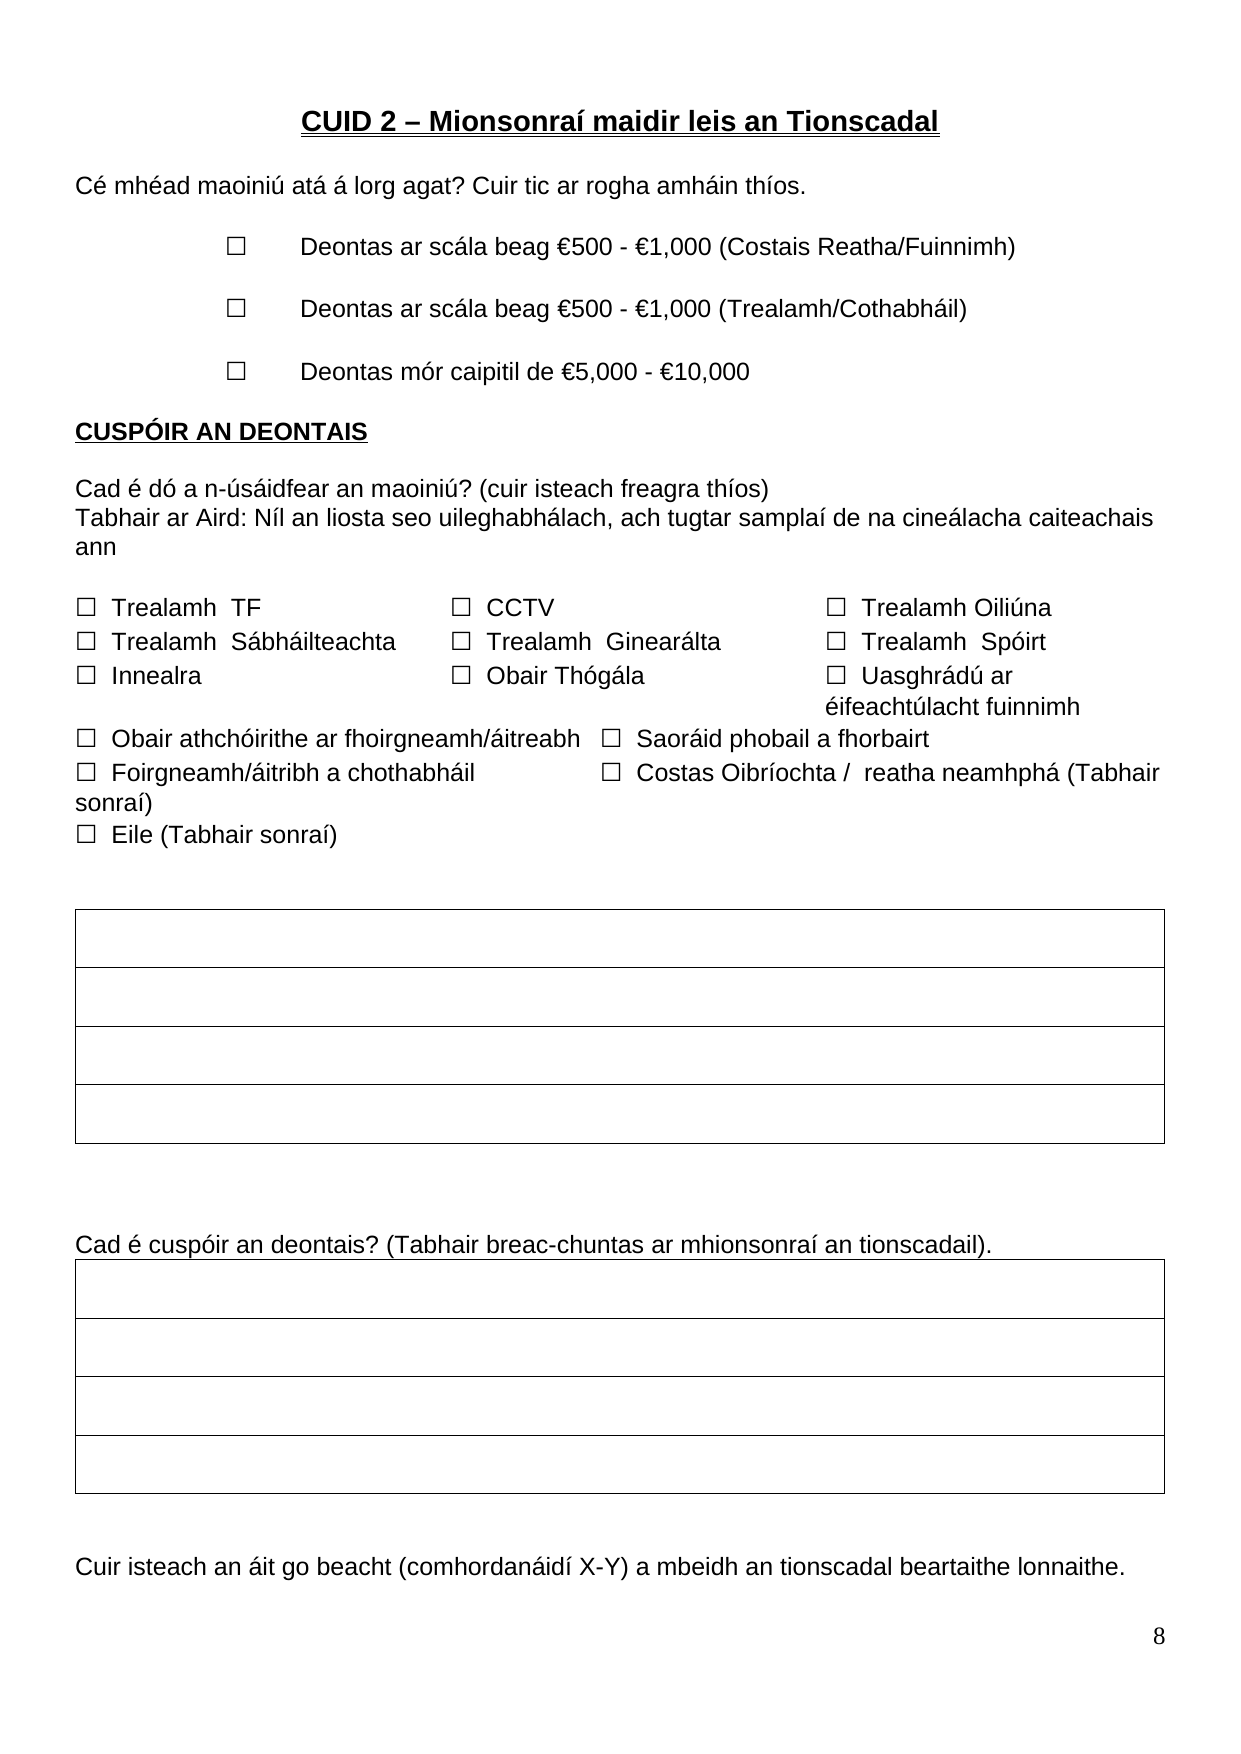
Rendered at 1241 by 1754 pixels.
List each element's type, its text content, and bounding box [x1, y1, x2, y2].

text Cad é dó a n-úsáidfear an maoiniú? (cuir isteach freagra thíos) [75, 474, 1165, 503]
text Foirgneamh/áitribh a chothabháil Costas Oibríochta / reatha neamhphá (Tabhair sonraí) [75, 754, 1165, 817]
table_cell [76, 1436, 1164, 1493]
text Trealamh Sábháilteachta Trealamh Ginearálta Trealamh Spóirt [75, 623, 1165, 657]
subtitle Deontas ar scála beag €500 - €1,000 (Costais Reatha/Fuinnimh) [225, 228, 1165, 262]
text CUID 2 – Mionsonraí maidir leis an Tionscadal [75, 104, 1165, 137]
subtitle Deontas ar scála beag €500 - €1,000 (Trealamh/Cothabháil) [225, 291, 1165, 325]
table_header [76, 1260, 1164, 1317]
text Innealra Obair Thógála Uasghrádú ar [75, 657, 1165, 691]
text Eile (Tabhair sonraí) [75, 817, 1165, 851]
table_cell [76, 1377, 1164, 1434]
table_cell [76, 968, 1164, 1026]
table_header [76, 910, 1164, 967]
subtitle CUSPÓIR AN DEONTAIS [75, 417, 1165, 446]
text Trealamh TF CCTV Trealamh Oiliúna [75, 589, 1165, 623]
subtitle Deontas mór caipitil de €5,000 - €10,000 [225, 354, 1165, 388]
text Cuir isteach an áit go beacht (comhordanáidí X-Y) a mbeidh an tionscadal beartaithe lonnaithe. [75, 1552, 1165, 1580]
table_cell [76, 1085, 1164, 1143]
table_cell [76, 1027, 1164, 1084]
text Cad é cuspóir an deontais? (Tabhair breac-chuntas ar mhionsonraí an tionscadail). [75, 1230, 1165, 1259]
text éifeachtúlacht fuinnimh [750, 691, 1165, 720]
text Tabhair ar Aird: Níl an liosta seo uileghabhálach, ach tugtar samplaí de na cineálacha caiteachais ann [75, 503, 1165, 561]
subtitle Cé mhéad maoiniú atá á lorg agat? Cuir tic ar rogha amháin thíos. [75, 171, 1165, 199]
text Obair athchóirithe ar fhoirgneamh/áitreabh Saoráid phobail a fhorbairt [75, 720, 1165, 754]
table_cell [76, 1319, 1164, 1376]
